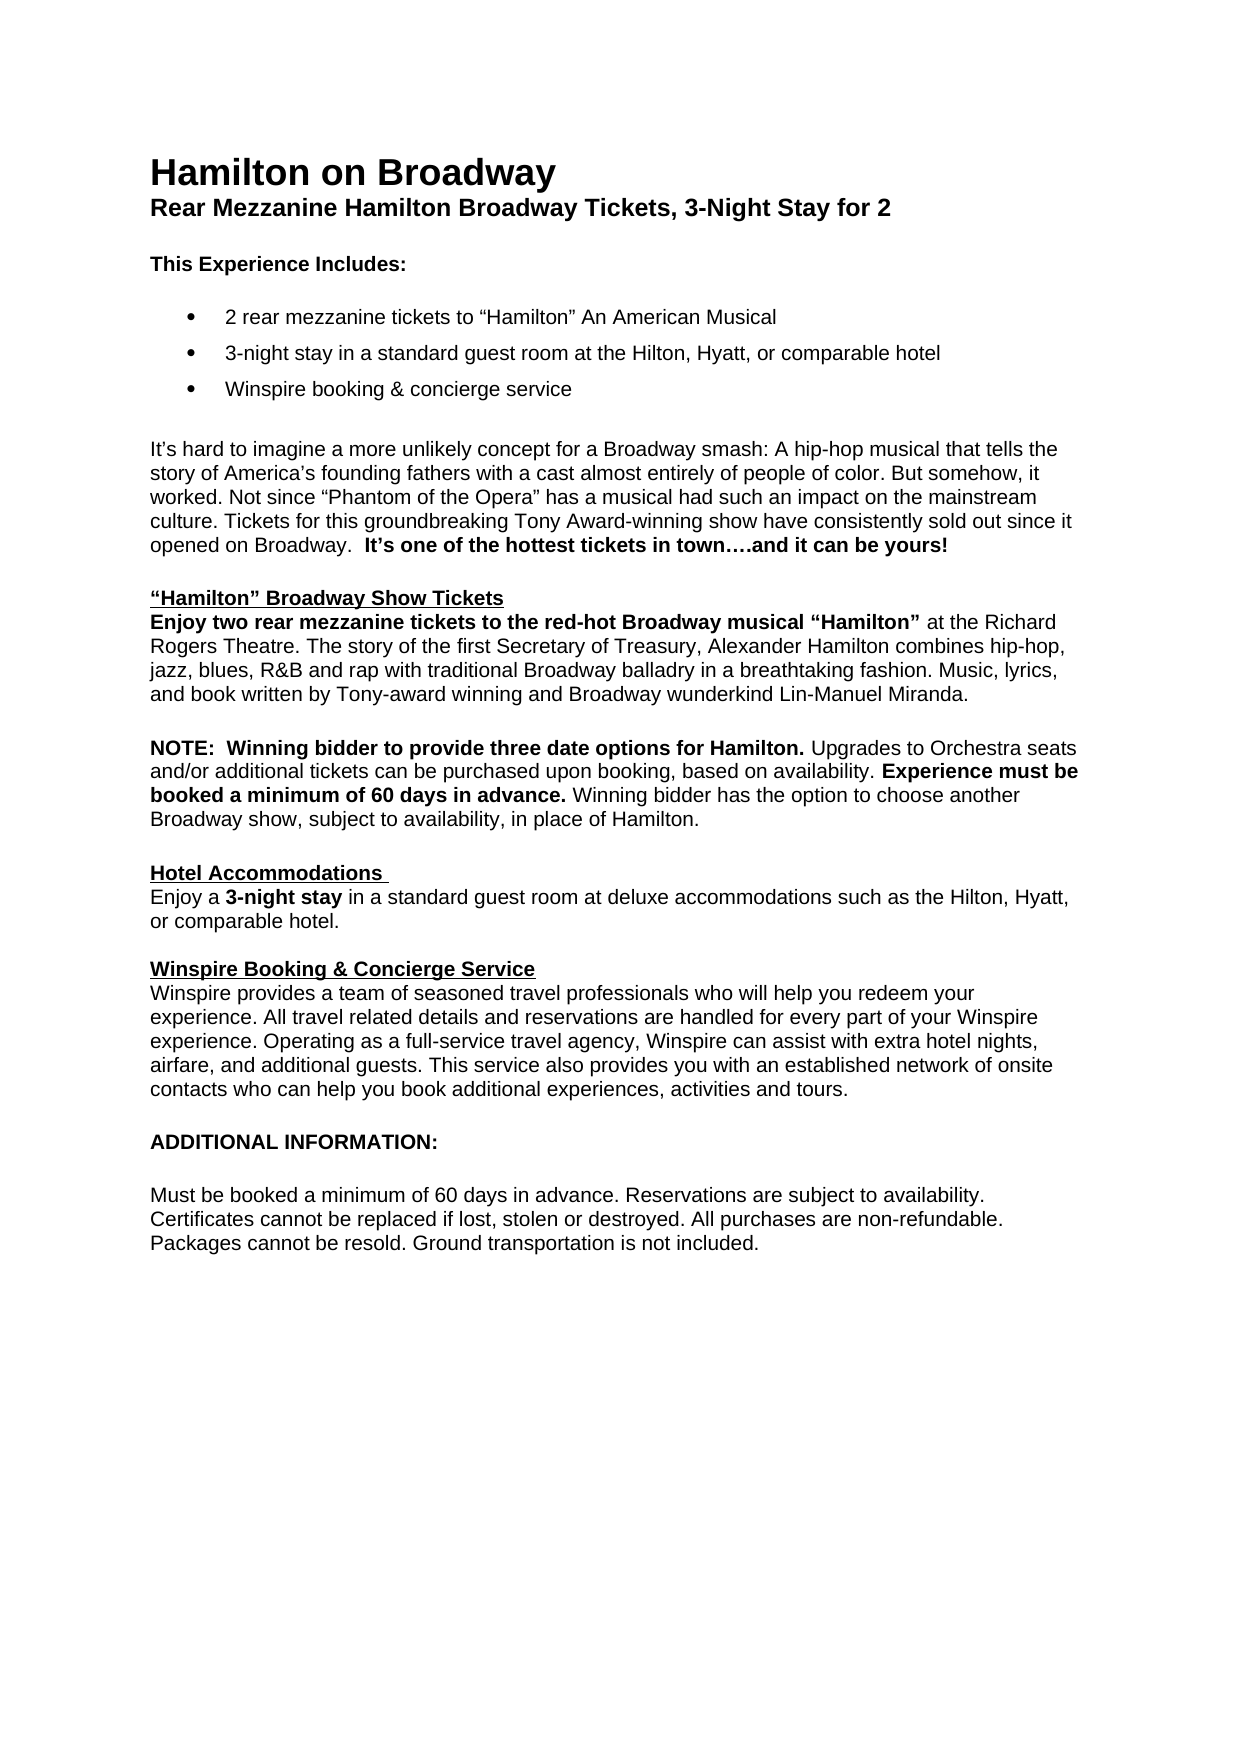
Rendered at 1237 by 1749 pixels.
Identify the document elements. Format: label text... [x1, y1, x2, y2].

list Winspire booking & concierge service [187, 377, 1086, 401]
text ADDITIONAL INFORMATION: [150, 1130, 1086, 1154]
text Hotel Accommodations Enjoy a 3-night stay in a standard guest room at deluxe accommodations such as the Hilton, Hyatt, or comparable hotel. Winspire Booking & Concierge Service Winspire provides a team of seasoned travel professionals who will help you redeem your experience. All travel related details and reservations are handled for every part of your Winspire experience. Operating as a full-service travel agency, Winspire can assist with extra hotel nights, airfare, and additional guests. This service also provides you with an established network of onsite contacts who can help you book additional experiences, activities and tours. [150, 861, 1086, 1100]
text Rear Mezzanine Hamilton Broadway Tickets, 3-Night Stay for 2 [150, 193, 1086, 222]
list 3-night stay in a standard guest room at the Hilton, Hyatt, or comparable hotel [187, 341, 1086, 365]
text It’s hard to imagine a more unlikely concept for a Broadway smash: A hip-hop musical that tells the story of America’s founding fathers with a cast almost entirely of people of color. But somehow, it worked. Not since “Phantom of the Opera” has a musical had such an impact on the mainstream culture. Tickets for this groundbreaking Tony Award-winning show have consistently sold out since it opened on Broadway. It’s one of the hottest tickets in town….and it can be yours! [150, 437, 1086, 557]
list 2 rear mezzanine tickets to “Hamilton” An American Musical [187, 305, 1086, 329]
text Must be booked a minimum of 60 days in advance. Reservations are subject to availability. Certificates cannot be replaced if lost, stolen or destroyed. All purchases are non-refundable. Packages cannot be resold. Ground transportation is not included. [150, 1183, 1086, 1255]
text “Hamilton” Broadway Show Tickets Enjoy two rear mezzanine tickets to the red-hot Broadway musical “Hamilton” at the Richard Rogers Theatre. The story of the first Secretary of Treasury, Alexander Hamilton combines hip-hop, jazz, blues, R&B and rap with traditional Broadway balladry in a breathtaking fashion. Music, lyrics, and book written by Tony-award winning and Broadway wunderkind Lin-Manuel Miranda. [150, 586, 1086, 706]
text Hamilton on Broadway [150, 150, 1086, 193]
text This Experience Includes: [150, 251, 1086, 275]
text NOTE: Winning bidder to provide three date options for Hamilton. Upgrades to Orchestra seats and/or additional tickets can be purchased upon booking, based on availability. Experience must be booked a minimum of 60 days in advance. Winning bidder has the option to choose another Broadway show, subject to availability, in place of Hamilton. [150, 735, 1086, 831]
